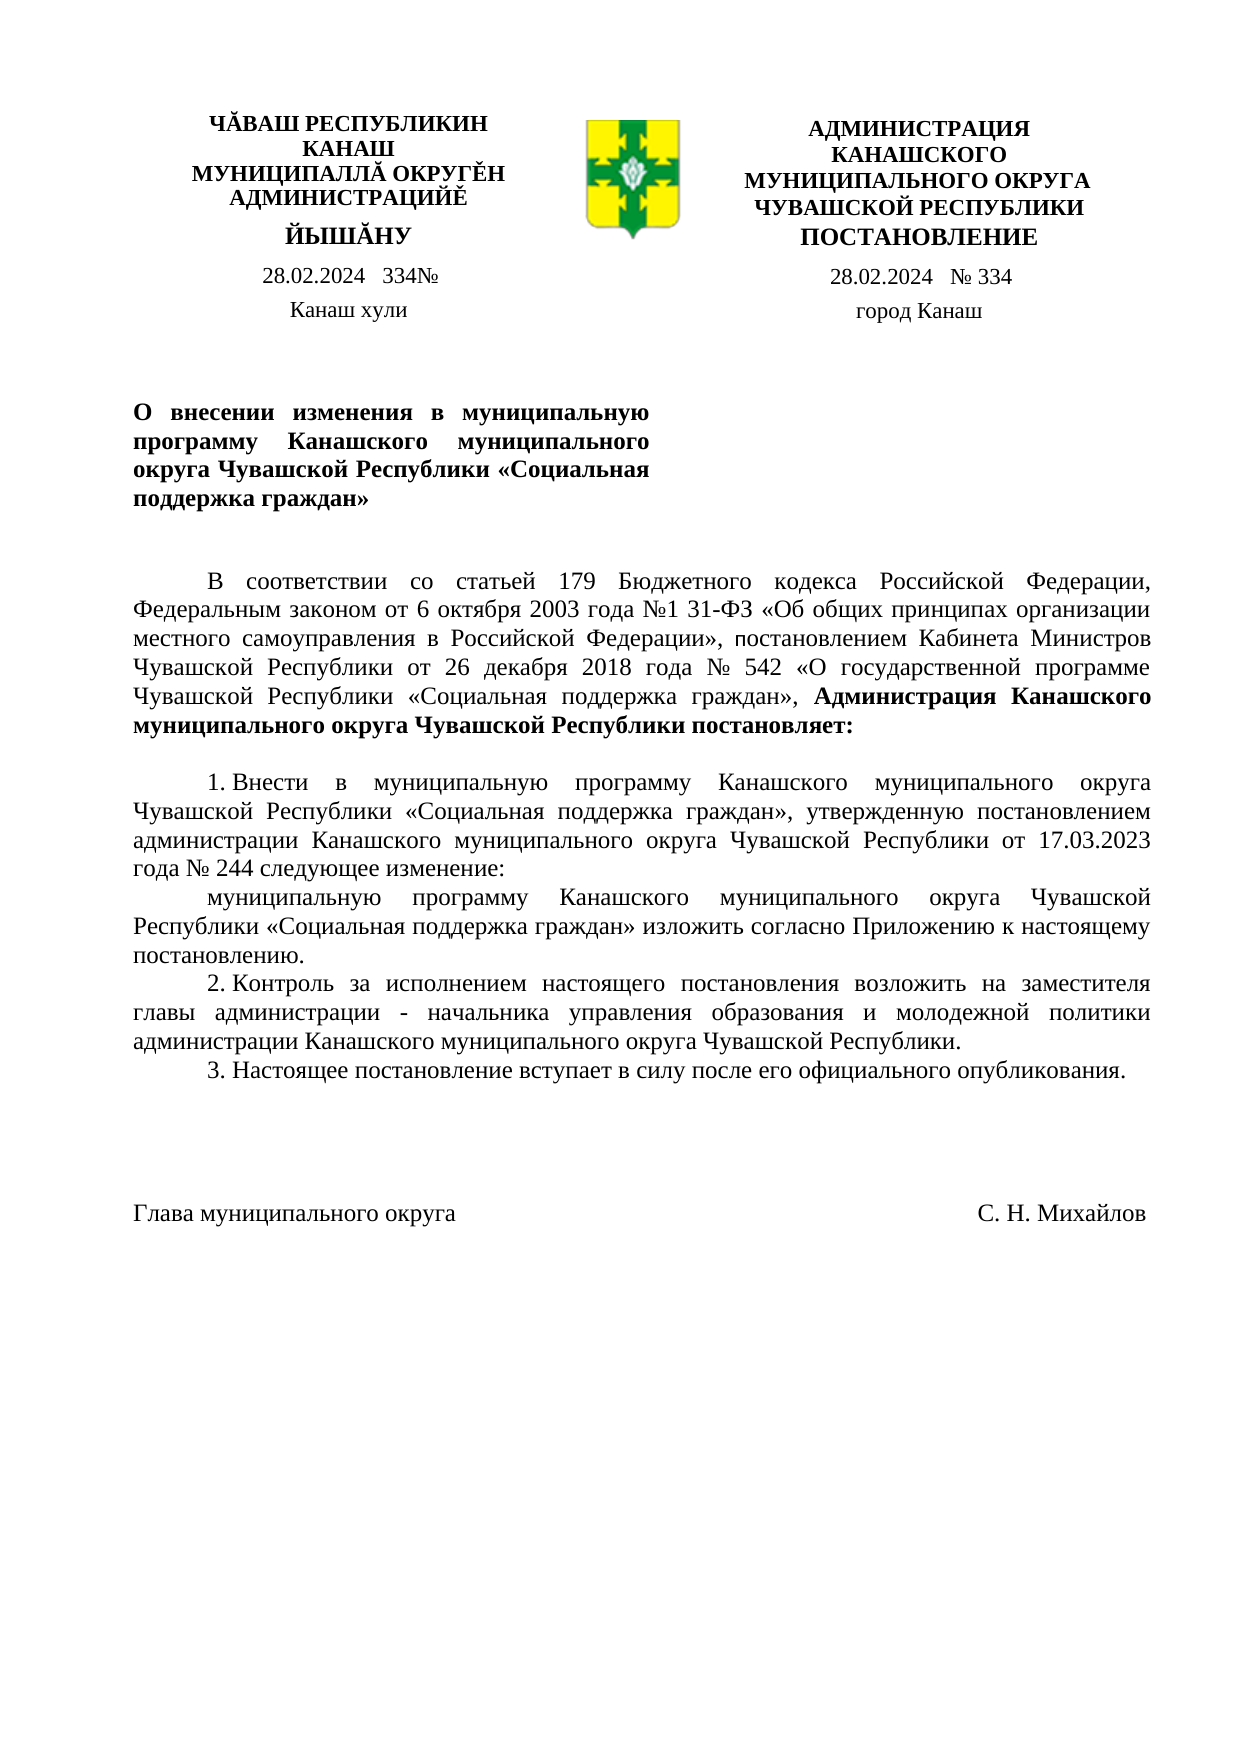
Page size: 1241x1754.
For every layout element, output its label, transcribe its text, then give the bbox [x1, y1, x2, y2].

table_header [560, 108, 703, 323]
text муниципальную программу Канашского муниципального округа Чувашской Республики «Социальная поддержка граждан» изложить согласно Приложению к настоящему постановлению. [133, 882, 1152, 968]
list Внести в муниципальную программу Канашского муниципального округа Чувашской Республики «Социальная поддержка граждан», утвержденную постановлением администрации Канашского муниципального округа Чувашской Республики от 17.03.2023 года № 244 следующее изменение: [133, 767, 1152, 882]
table_header АДМИНИСТРАЦИЯ КАНАШСКОГО МУНИЦИПАЛЬНОГО ОКРУГА ЧУВАШСКОЙ РЕСПУБЛИКИ ПОСТАНОВЛЕНИЕ 28.02.2024 № 334 город Канаш [703, 108, 1132, 323]
text В соответствии со статьей 179 Бюджетного кодекса Российской Федерации, Федеральным законом от 6 октября 2003 года №1 31-ФЗ «Об общих принципах организации местного самоуправления в Российской Федерации», постановлением Кабинета Министров Чувашской Республики от 26 декабря 2018 года № 542 «О государственной программе Чувашской Республики «Социальная поддержка граждан», Администрация Канашского муниципального округа Чувашской Республики постановляет: [133, 566, 1152, 738]
picture [575, 120, 696, 241]
list Контроль за исполнением настоящего постановления возложить на заместителя главы администрации - начальника управления образования и молодежной политики администрации Канашского муниципального округа Чувашской Республики. [133, 968, 1152, 1055]
list Настоящее постановление вступает в силу после его официального опубликования. [133, 1055, 1152, 1083]
table_header ЧĂВАШ РЕСПУБЛИКИН КАНАШ МУНИЦИПАЛЛĂ ОКРУГĚН АДМИНИСТРАЦИЙĚ ЙЫШĂНУ 28.02.2024 334№ Канаш хули [133, 108, 560, 323]
text О внесении изменения в муниципальную программу Канашского муниципального округа Чувашской Республики «Социальная поддержка граждан» [133, 397, 650, 512]
text Глава муниципального округа С. Н. Михайлов [133, 1198, 1152, 1227]
